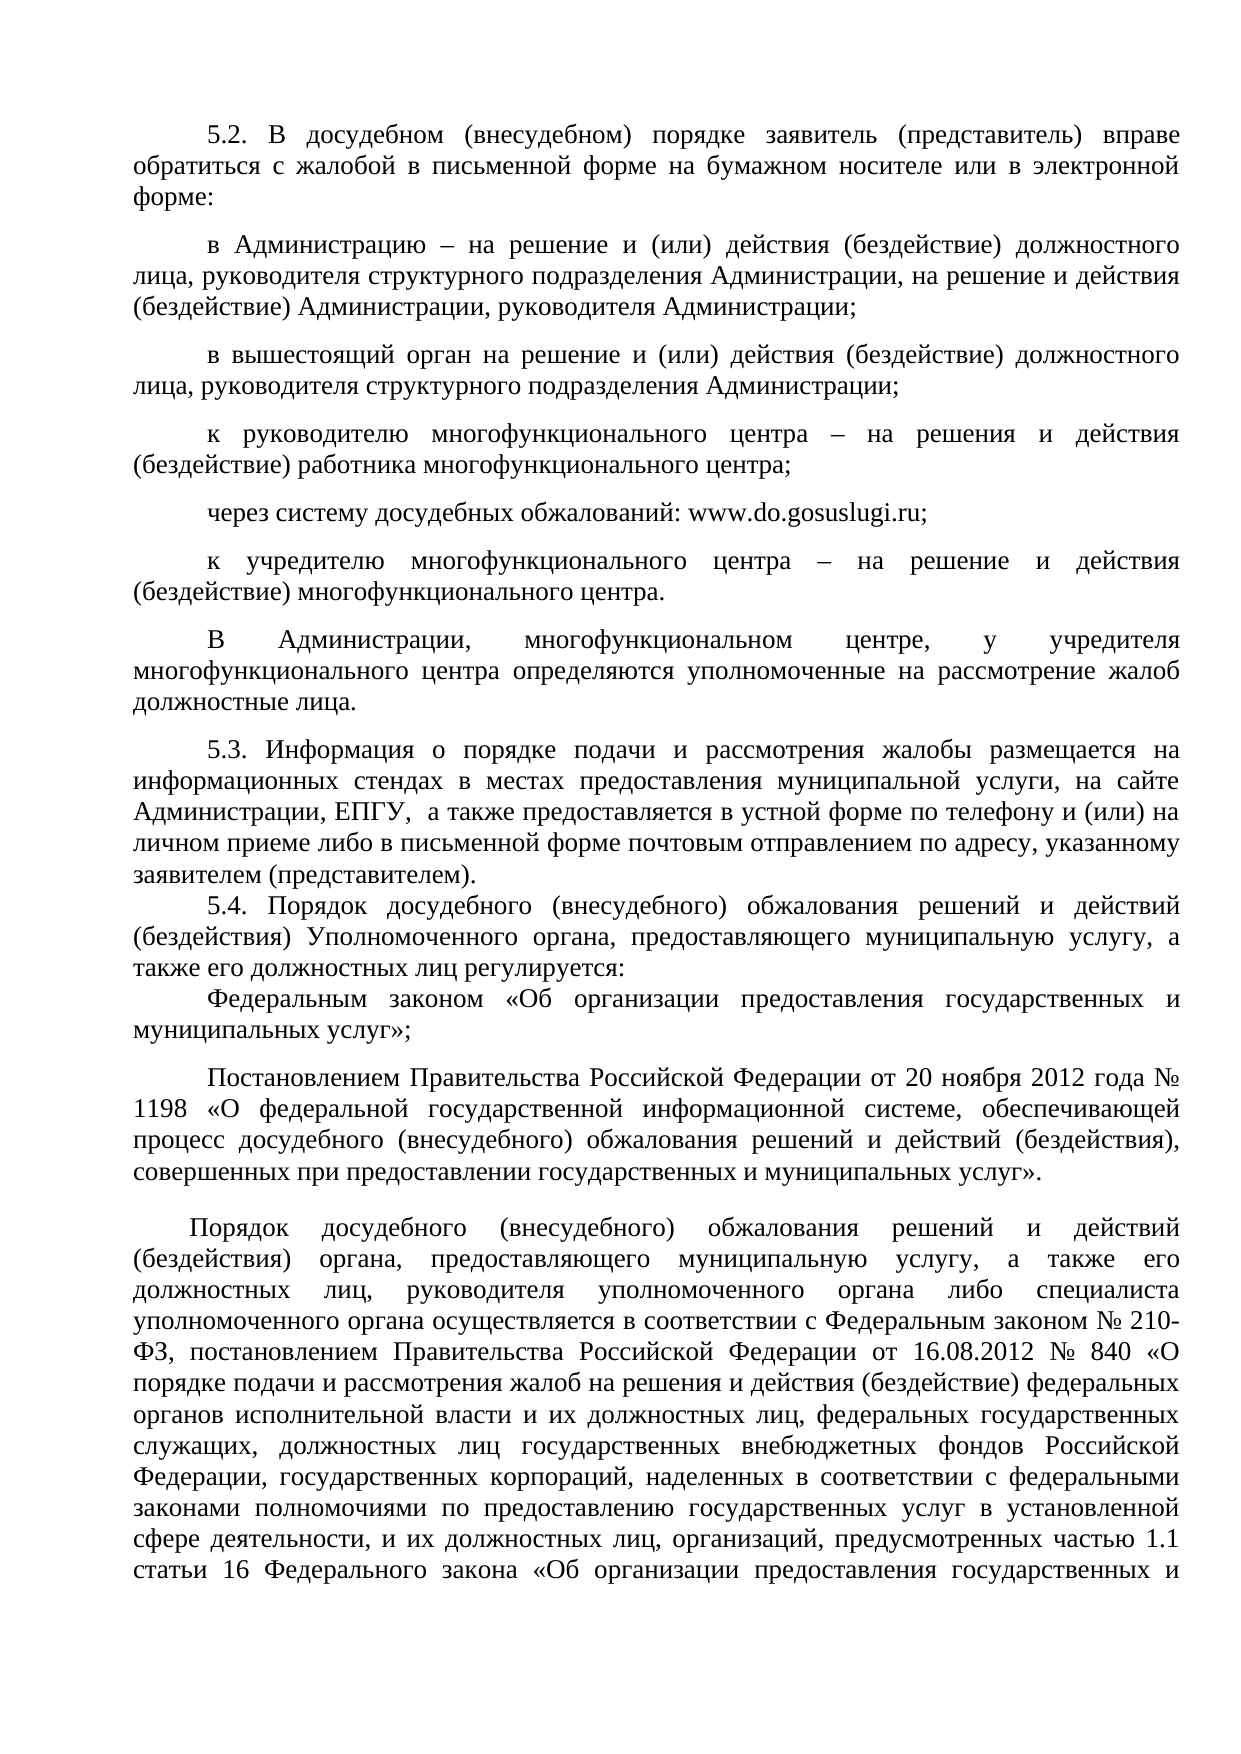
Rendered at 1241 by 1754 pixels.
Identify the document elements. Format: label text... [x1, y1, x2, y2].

text 5.2. В досудебном (внесудебном) порядке заявитель (представитель) вправе обратиться с жалобой в письменной форме на бумажном носителе или в электронной форме: [133, 118, 1181, 212]
text в вышестоящий орган на решение и (или) действия (бездействие) должностного лица, руководителя структурного подразделения Администрации; [133, 338, 1181, 401]
text Федеральным законом «Об организации предоставления государственных и муниципальных услуг»; [133, 982, 1181, 1044]
text через систему досудебных обжалований: www.do.gosuslugi.ru; [133, 496, 1181, 527]
text к учредителю многофункционального центра – на решение и действия (бездействие) многофункционального центра. [133, 544, 1181, 606]
text к руководителю многофункционального центра – на решения и действия (бездействие) работника многофункционального центра; [133, 417, 1181, 479]
text Постановлением Правительства Российской Федерации от 20 ноября 2012 года № 1198 «О федеральной государственной информационной системе, обеспечивающей процесс досудебного (внесудебного) обжалования решений и действий (бездействия), совершенных при предоставлении государственных и муниципальных услуг». [133, 1061, 1181, 1186]
text 5.4. Порядок досудебного (внесудебного) обжалования решений и действий (бездействия) Уполномоченного органа, предоставляющего муниципальную услугу, а также его должностных лиц регулируется: [133, 889, 1181, 982]
text 5.3. Информация о порядке подачи и рассмотрения жалобы размещается на информационных стендах в местах предоставления муниципальной услуги, на сайте Администрации, ЕПГУ, а также предоставляется в устной форме по телефону и (или) на личном приеме либо в письменной форме почтовым отправлением по адресу, указанному заявителем (представителем). [133, 733, 1181, 889]
text в Администрацию – на решение и (или) действия (бездействие) должностного лица, руководителя структурного подразделения Администрации, на решение и действия (бездействие) Администрации, руководителя Администрации; [133, 228, 1181, 322]
text В Администрации, многофункциональном центре, у учредителя многофункционального центра определяются уполномоченные на рассмотрение жалоб должностные лица. [133, 623, 1181, 716]
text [133, 1211, 1181, 1584]
